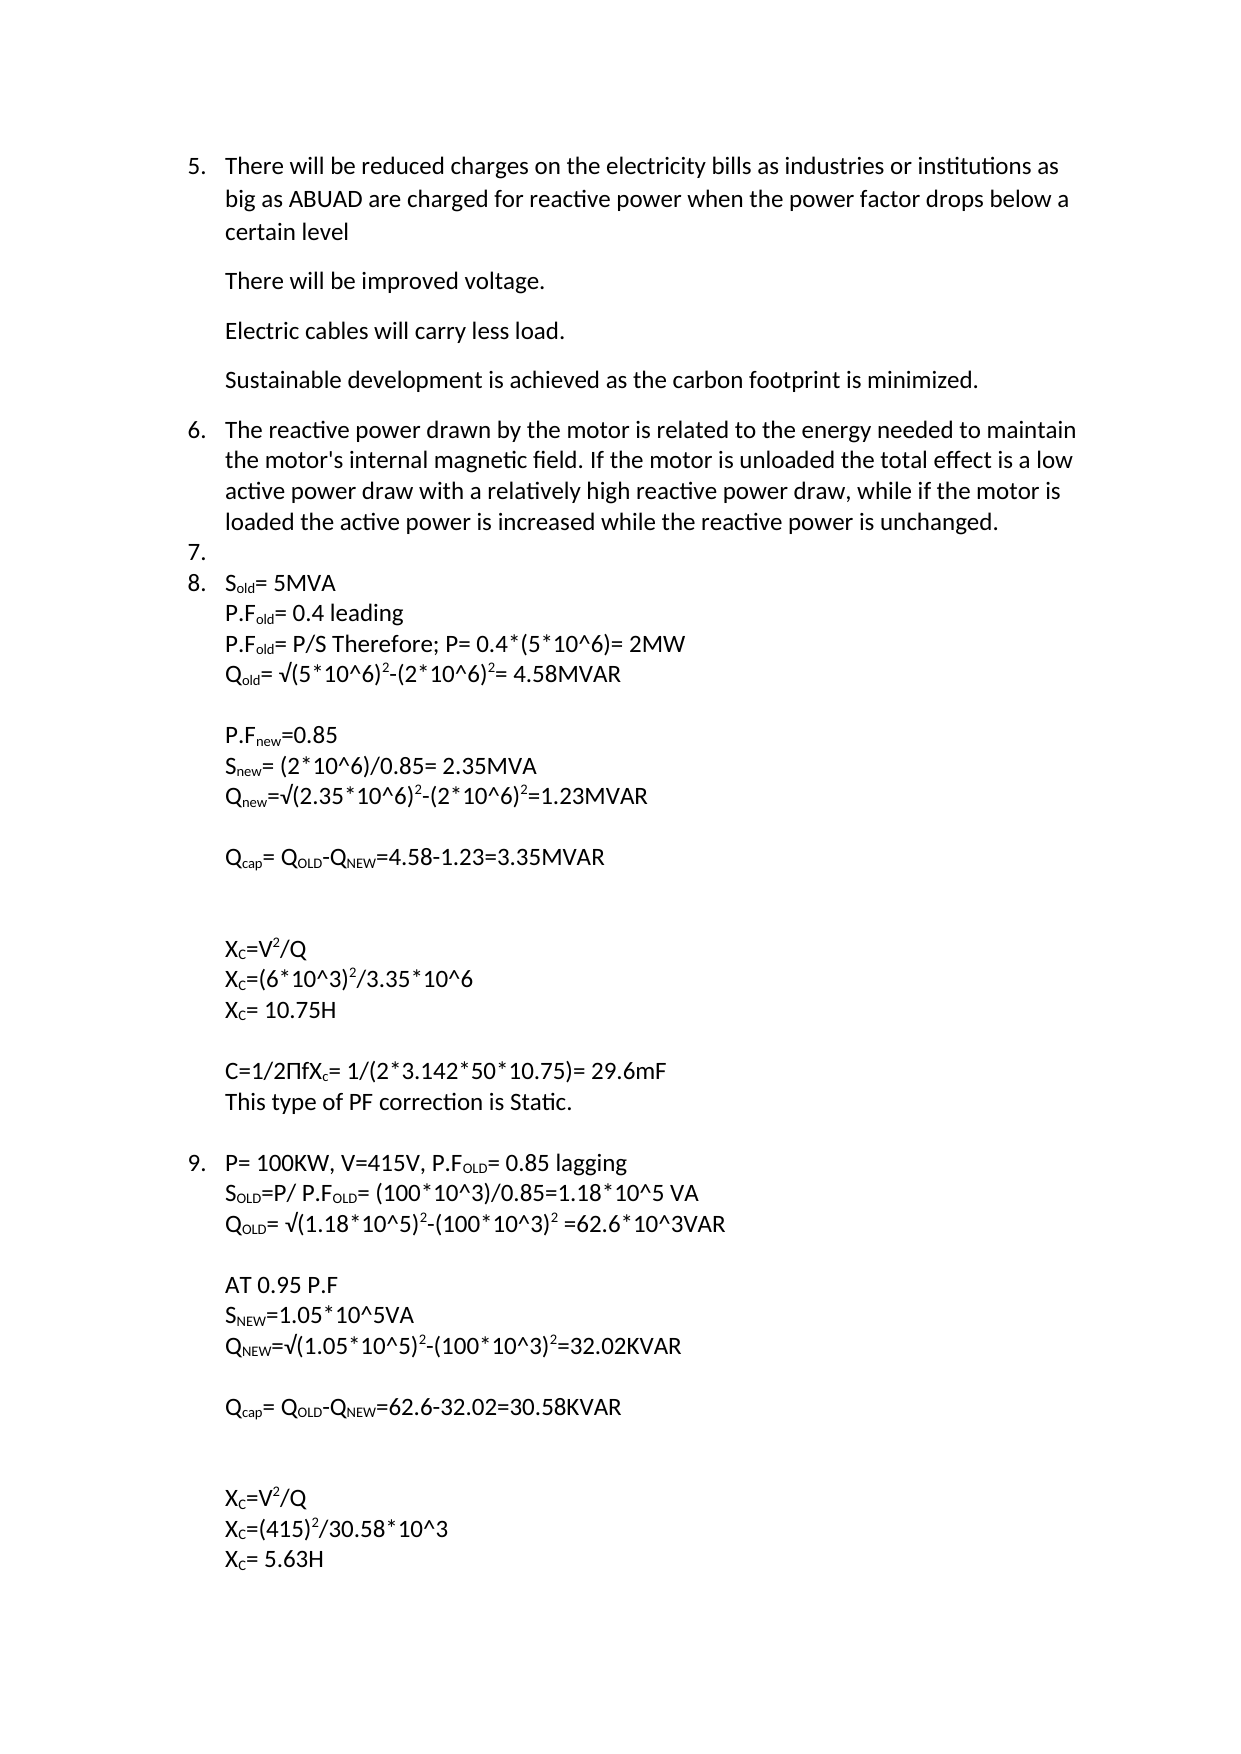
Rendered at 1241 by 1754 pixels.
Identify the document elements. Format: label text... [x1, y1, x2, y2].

text Snew= (2*10^6)/0.85= 2.35MVA [225, 750, 1090, 780]
list P= 100KW, V=415V, P.FOLD= 0.85 lagging [187, 1147, 1090, 1177]
text XC=(415)2/30.58*10^3 [225, 1513, 1090, 1543]
text XC=(6*10^3)2/3.35*10^6 [225, 963, 1090, 994]
text Qnew=√(2.35*10^6)2-(2*10^6)2=1.23MVAR [225, 780, 1090, 811]
text XC= 5.63H [225, 1543, 1090, 1574]
text Sustainable development is achieved as the carbon footprint is minimized. [225, 364, 1090, 395]
text Electric cables will carry less load. [225, 315, 1090, 346]
text There will be improved voltage. [225, 265, 1090, 296]
text P.Fold= P/S Therefore; P= 0.4*(5*10^6)= 2MW [225, 628, 1090, 658]
list Sold= 5MVA [187, 567, 1090, 597]
text QNEW=√(1.05*10^5)2-(100*10^3)2=32.02KVAR [225, 1330, 1090, 1360]
list There will be reduced charges on the electricity bills as industries or institutions as big as ABUAD are charged for reactive power when the power factor drops below a certain level [187, 150, 1090, 246]
text Qcap= QOLD-QNEW=4.58-1.23=3.35MVAR [225, 841, 1090, 872]
text XC= 10.75H [225, 994, 1090, 1024]
list The reactive power drawn by the motor is related to the energy needed to maintain the motor's internal magnetic field. If the motor is unloaded the total effect is a low active power draw with a relatively high reactive power draw, while if the motor is loaded the active power is increased while the reactive power is unchanged. [187, 414, 1090, 536]
text P.Fnew=0.85 [225, 719, 1090, 750]
text Qcap= QOLD-QNEW=62.6-32.02=30.58KVAR [225, 1391, 1090, 1421]
text SNEW=1.05*10^5VA [225, 1299, 1090, 1330]
text C=1/2ΠfXc= 1/(2*3.142*50*10.75)= 29.6mF [225, 1055, 1090, 1086]
text QOLD= √(1.18*10^5)2-(100*10^3)2 =62.6*10^3VAR [225, 1208, 1090, 1238]
text Qold= √(5*10^6)2-(2*10^6)2= 4.58MVAR [225, 658, 1090, 689]
text P.Fold= 0.4 leading [225, 597, 1090, 628]
text This type of PF correction is Static. [225, 1086, 1090, 1116]
text XC=V2/Q [225, 933, 1090, 963]
text SOLD=P/ P.FOLD= (100*10^3)/0.85=1.18*10^5 VA [225, 1177, 1090, 1208]
text AT 0.95 P.F [225, 1269, 1090, 1299]
text XC=V2/Q [225, 1482, 1090, 1513]
